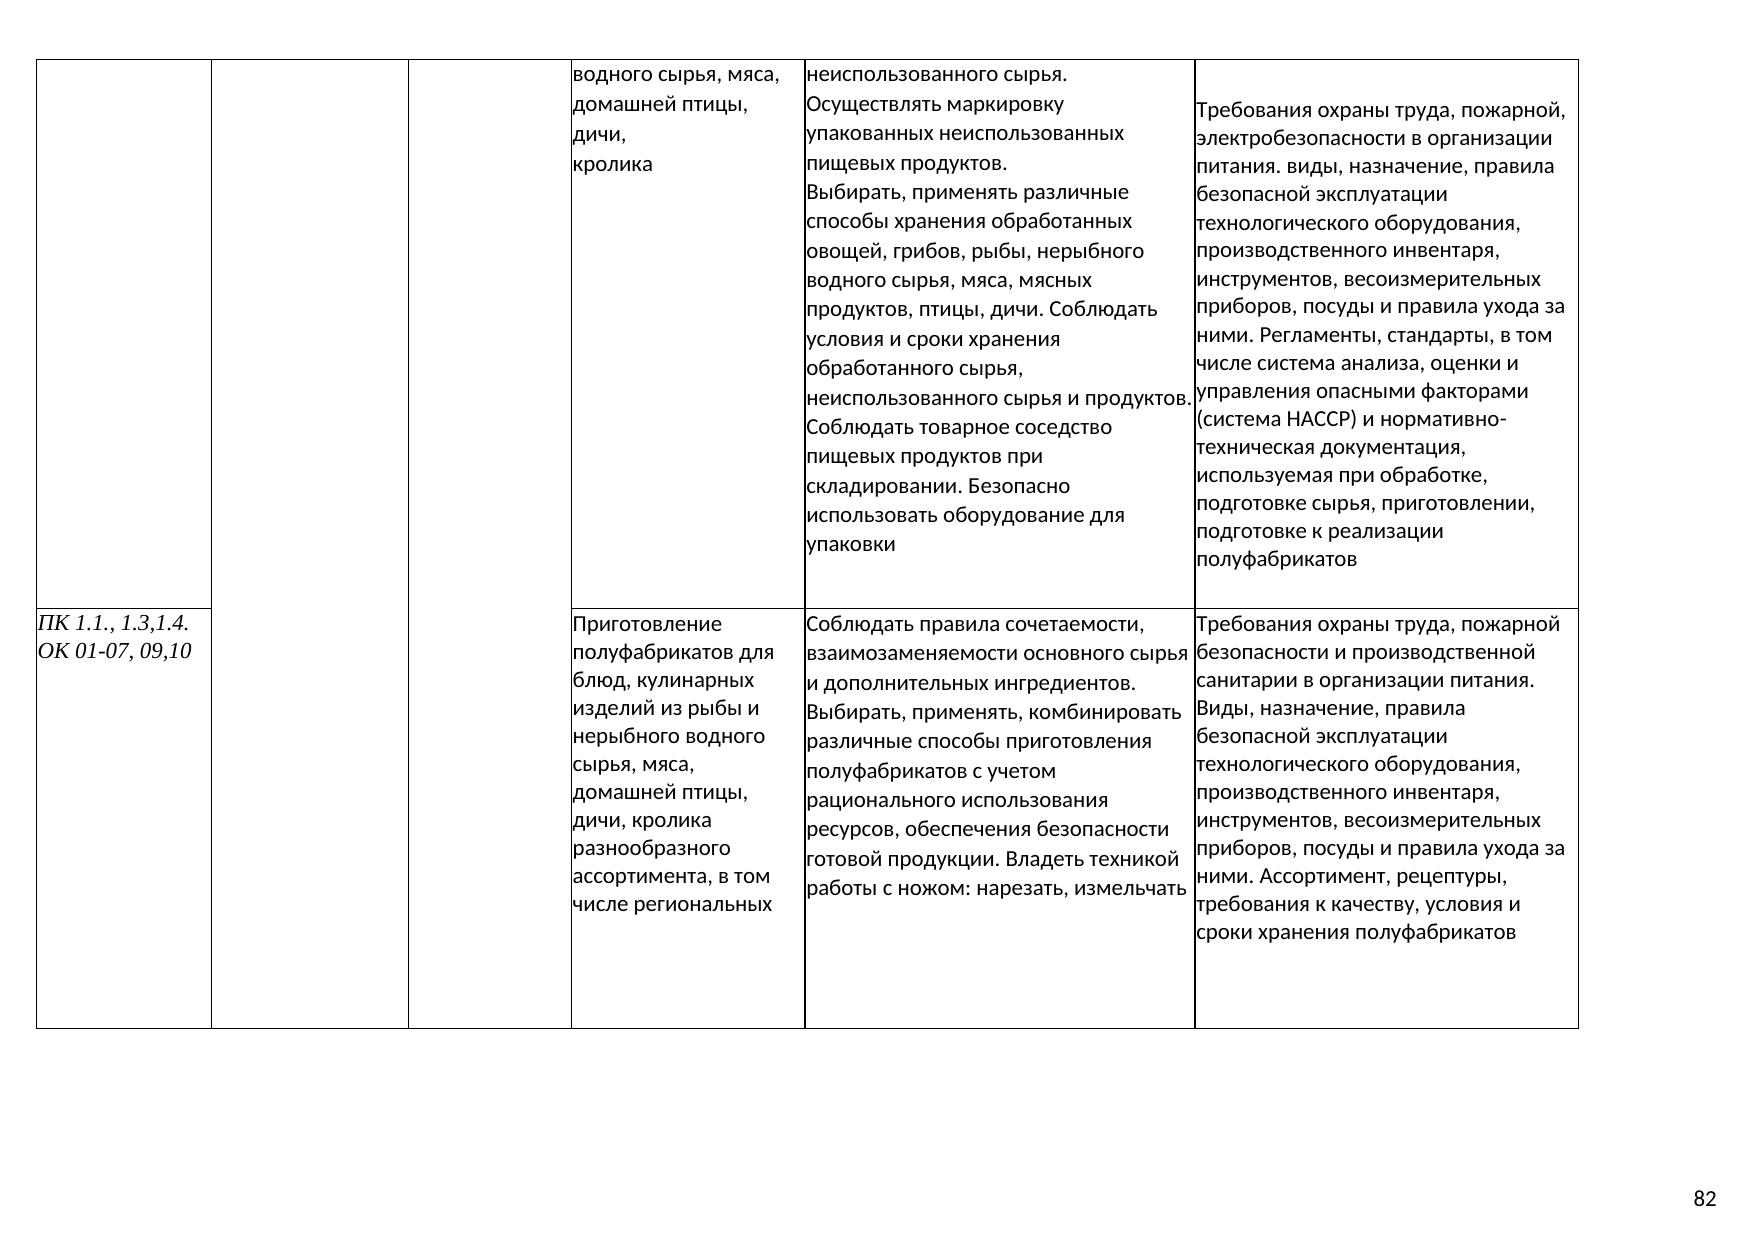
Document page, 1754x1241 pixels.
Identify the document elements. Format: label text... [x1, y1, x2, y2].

table_cell ПК 1.1., 1.3,1.4. ОК 01-07, 09,10 [37, 609, 211, 1028]
table_header [37, 60, 211, 608]
table_cell Требования охраны труда, пожарной безопасности и производственной санитарии в организации питания. Виды, назначение, правила безопасной эксплуатации технологического оборудования, производственного инвентаря, инструментов, весоизмерительных приборов, посуды и правила ухода за ними. Ассортимент, рецептуры, требования к качеству, условия и сроки хранения полуфабрикатов [1196, 609, 1578, 1028]
table_header Требования охраны труда, пожарной, электробезопасности в организации питания. виды, назначение, правила безопасной эксплуатации технологического оборудования, производственного инвентаря, инструментов, весоизмерительных приборов, посуды и правила ухода за ними. Регламенты, стандарты, в том числе система анализа, оценки и управления опасными факторами (система НАССР) и нормативнотехническая документация, используемая при обработке, подготовке сырья, приготовлении, подготовке к реализации полуфабрикатов [1196, 60, 1578, 608]
table_cell Соблюдать правила сочетаемости, взаимозаменяемости основного сырья и дополнительных ингредиентов. Выбирать, применять, комбинировать различные способы приготовления полуфабрикатов с учетом рационального использования ресурсов, обеспечения безопасности готовой продукции. Владеть техникой работы с ножом: нарезать, измельчать [806, 609, 1194, 1028]
table_header водного сырья, мяса, домашней птицы, дичи, кролика [572, 60, 804, 608]
table_header [212, 60, 408, 1028]
table_header неиспользованного сырья. Осуществлять маркировку упакованных неиспользованных пищевых продуктов. Выбирать, применять различные способы хранения обработанных овощей, грибов, рыбы, нерыбного водного сырья, мяса, мясных продуктов, птицы, дичи. Соблюдать условия и сроки хранения обработанного сырья, неиспользованного сырья и продуктов. Соблюдать товарное соседство пищевых продуктов при складировании. Безопасно использовать оборудование для упаковки [806, 60, 1194, 608]
table_cell Приготовление полуфабрикатов для блюд, кулинарных изделий из рыбы и нерыбного водного сырья, мяса, домашней птицы, дичи, кролика разнообразного ассортимента, в том числе региональных [572, 609, 804, 1028]
table_header [409, 60, 571, 1028]
